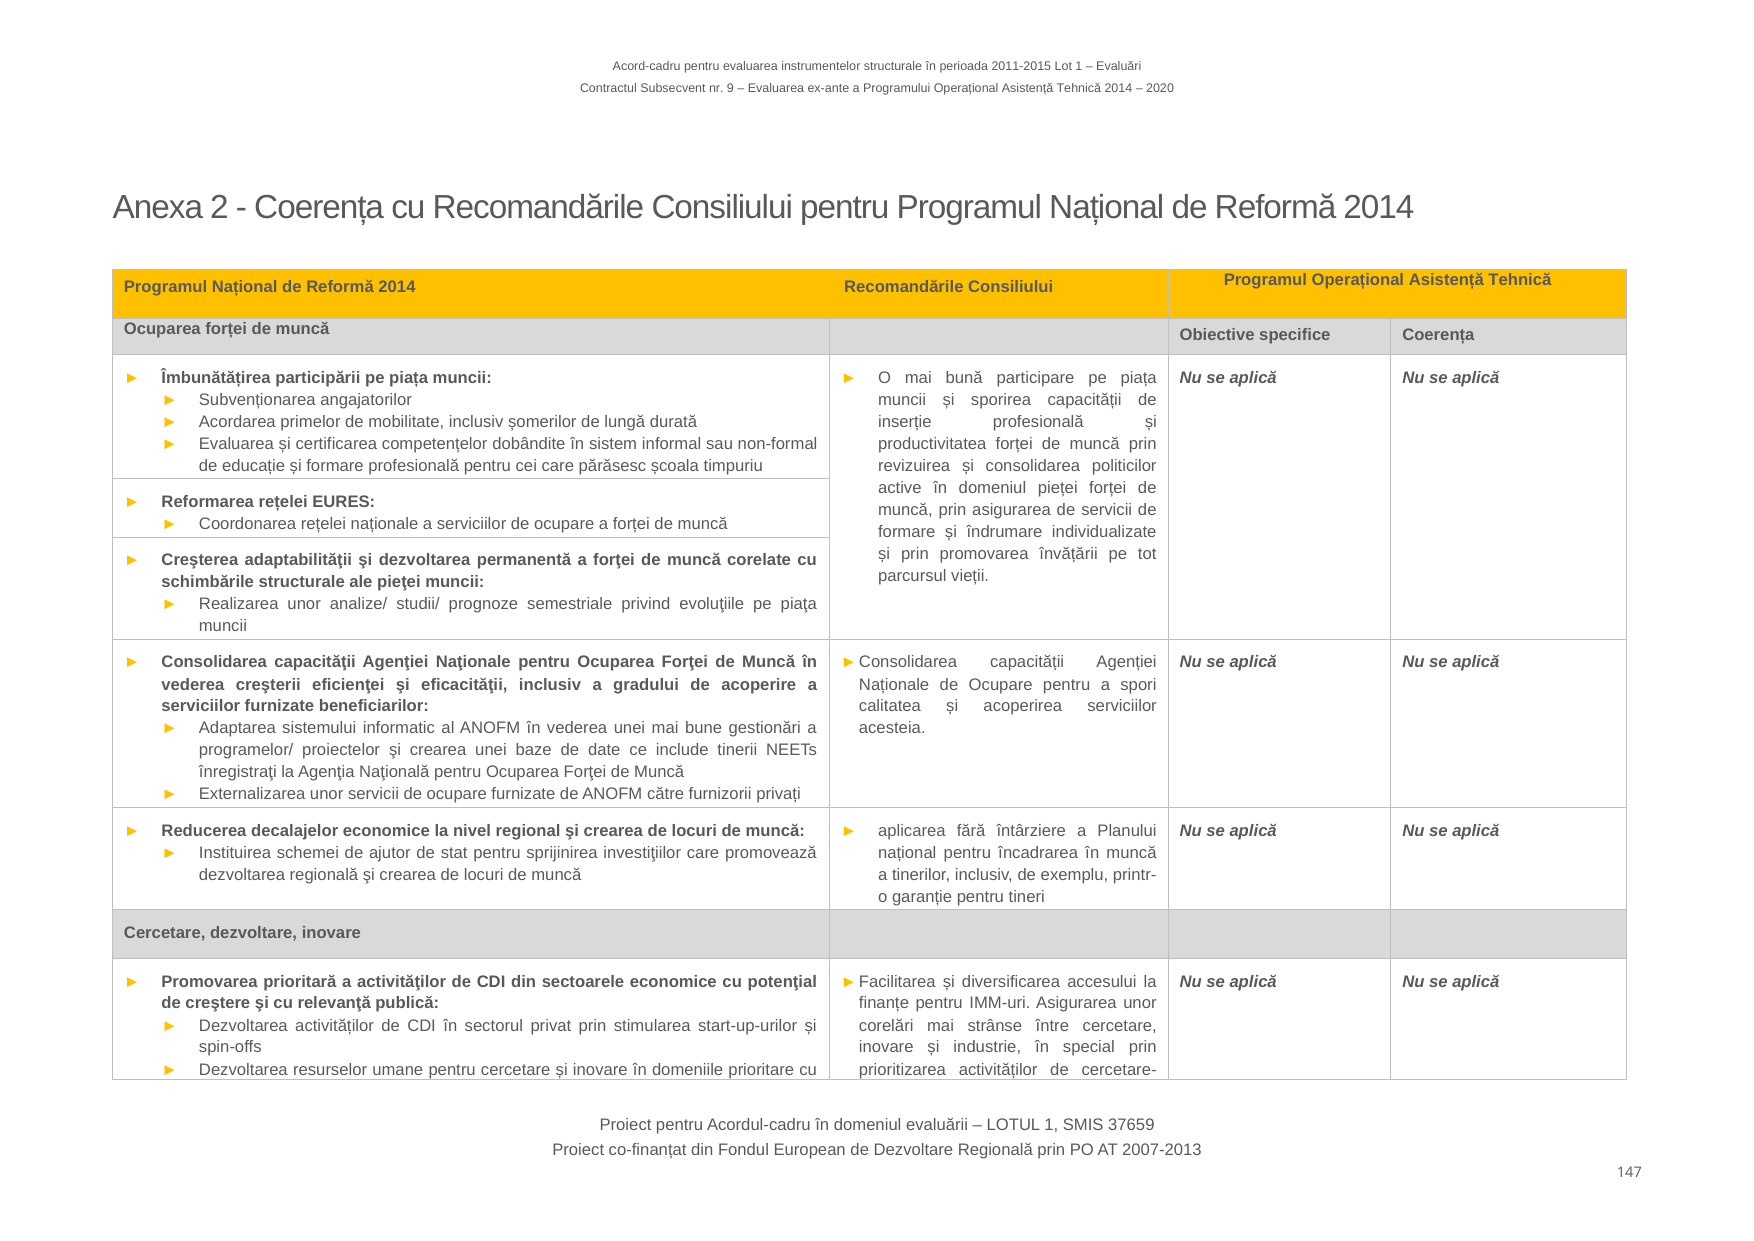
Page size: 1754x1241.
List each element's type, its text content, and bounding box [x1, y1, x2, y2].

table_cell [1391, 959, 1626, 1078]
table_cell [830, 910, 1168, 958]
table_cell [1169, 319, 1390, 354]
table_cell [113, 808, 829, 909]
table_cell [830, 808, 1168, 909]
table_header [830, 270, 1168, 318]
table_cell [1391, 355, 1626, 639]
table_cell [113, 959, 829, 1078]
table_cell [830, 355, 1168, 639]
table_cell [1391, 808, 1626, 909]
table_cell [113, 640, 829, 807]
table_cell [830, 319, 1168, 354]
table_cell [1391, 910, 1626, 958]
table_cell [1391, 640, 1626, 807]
subtitle Anexa 2 - Coerența cu Recomandările Consiliului pentru Programul Național de Reformă 2014 [112, 187, 1641, 226]
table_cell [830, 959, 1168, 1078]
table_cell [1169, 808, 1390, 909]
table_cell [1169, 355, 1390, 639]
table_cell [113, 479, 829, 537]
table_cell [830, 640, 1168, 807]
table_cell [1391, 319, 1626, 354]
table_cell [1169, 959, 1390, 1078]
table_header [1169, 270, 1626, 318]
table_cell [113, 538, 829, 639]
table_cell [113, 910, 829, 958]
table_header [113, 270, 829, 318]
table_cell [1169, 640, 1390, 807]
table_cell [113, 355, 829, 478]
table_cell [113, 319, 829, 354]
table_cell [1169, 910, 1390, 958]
